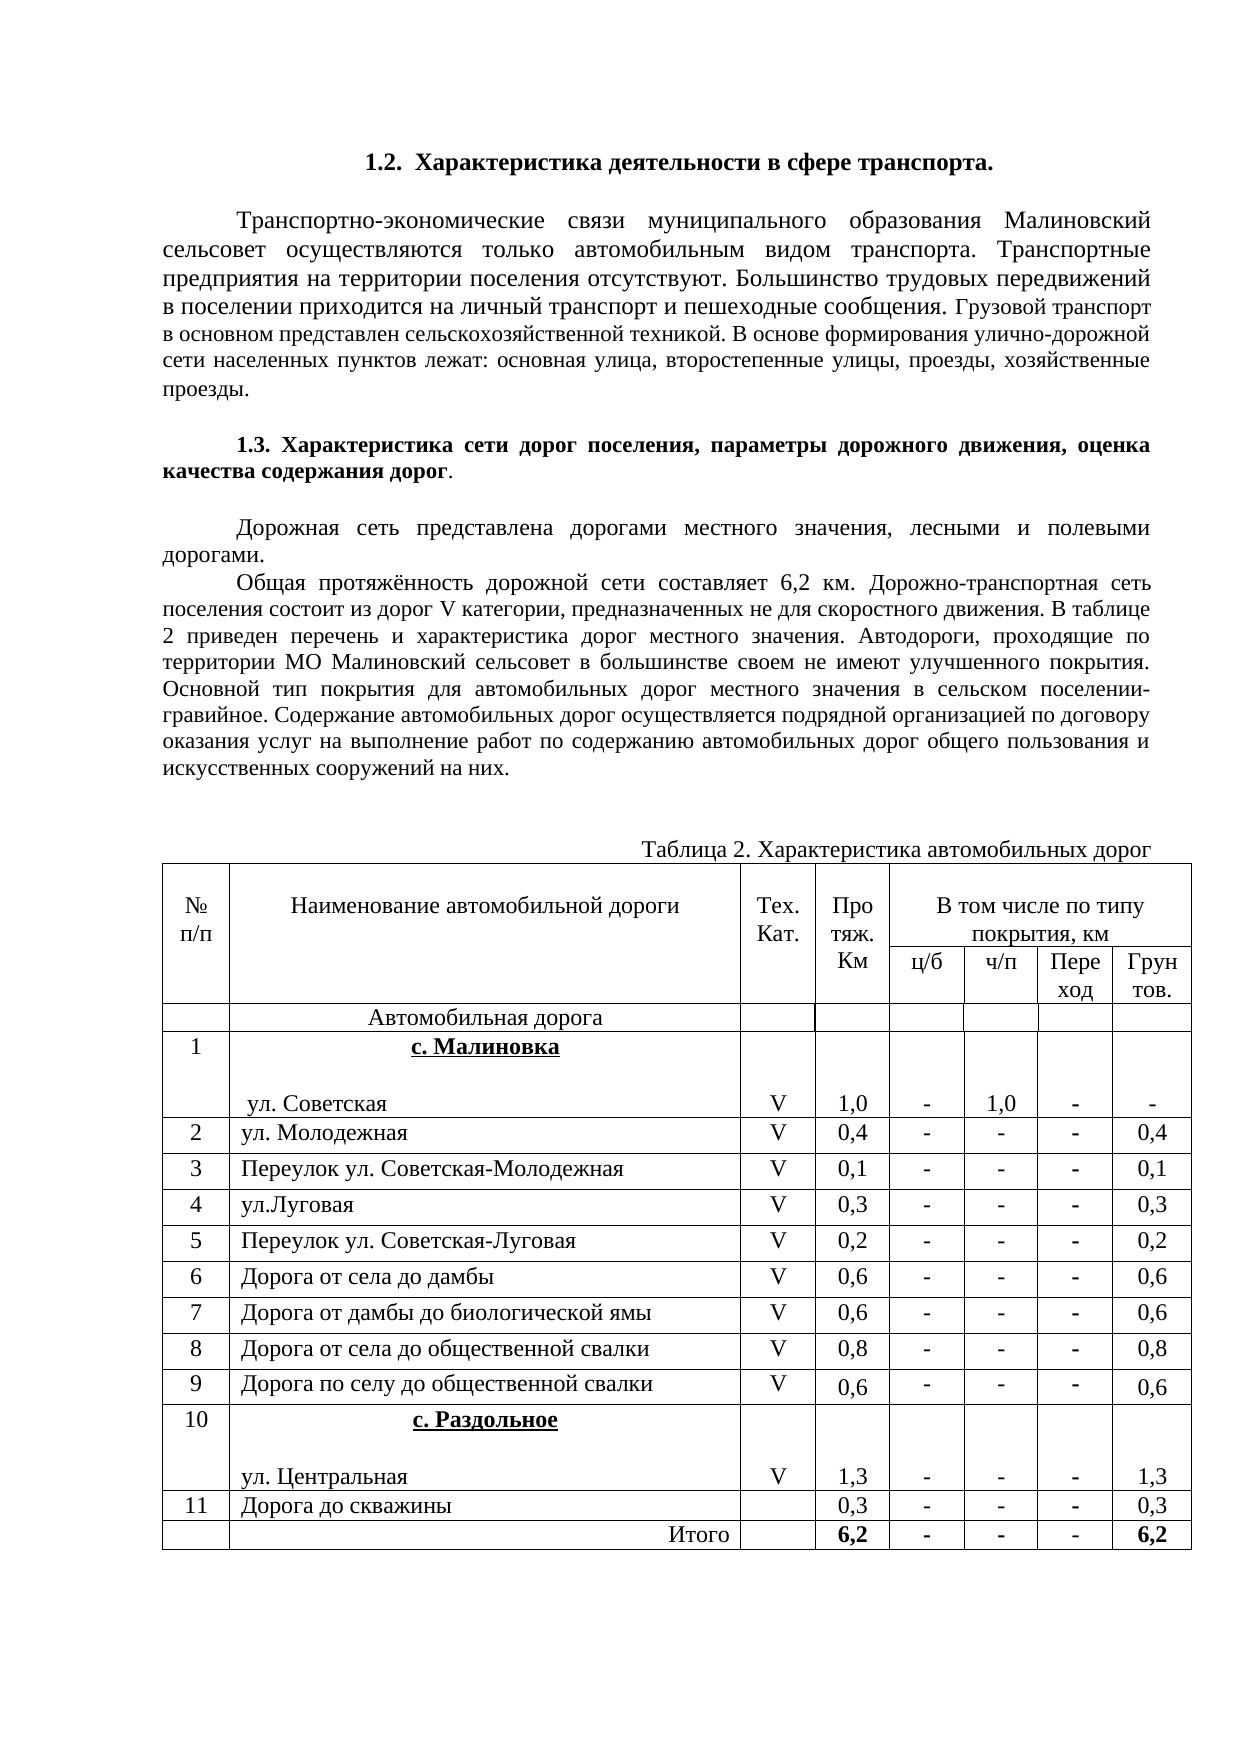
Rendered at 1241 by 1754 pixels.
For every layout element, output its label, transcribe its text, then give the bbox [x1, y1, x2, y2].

table_cell 0,4 [816, 1118, 889, 1153]
table_cell Грунтов. [1113, 947, 1191, 1002]
table_cell 2 [163, 1118, 229, 1153]
table_cell 11 [163, 1491, 229, 1519]
table_header № п/п [163, 864, 229, 1002]
table_cell Итого [230, 1521, 740, 1549]
table_cell [1113, 1004, 1191, 1031]
table_cell 0,1 [816, 1154, 889, 1189]
table_cell - [1038, 1154, 1112, 1189]
table_cell - [1038, 1226, 1112, 1261]
table_cell - [965, 1370, 1037, 1404]
table_cell [816, 1004, 889, 1031]
table_cell 1,0 [965, 1032, 1037, 1117]
table_cell - [890, 1334, 964, 1368]
table_cell 0,6 [1113, 1298, 1191, 1332]
table_cell [163, 1004, 229, 1031]
table_cell 0,2 [1113, 1226, 1191, 1261]
table_cell ч/п [965, 947, 1037, 1002]
table_cell 7 [163, 1298, 229, 1332]
table_cell 0,6 [1113, 1370, 1191, 1404]
table_cell - [965, 1226, 1037, 1261]
table_cell - [965, 1334, 1037, 1368]
table_cell - [965, 1154, 1037, 1189]
table_cell ул.Луговая [230, 1190, 740, 1225]
table_cell V [741, 1334, 815, 1368]
table_cell 6,2 [816, 1521, 889, 1549]
table_cell 0,3 [1113, 1491, 1191, 1519]
table_cell - [1038, 1521, 1112, 1549]
table_cell 8 [163, 1334, 229, 1368]
table_cell - [965, 1118, 1037, 1153]
table_cell 0,6 [816, 1370, 889, 1404]
table_cell V [741, 1370, 815, 1404]
table_cell 1 [163, 1032, 229, 1117]
table_cell 0,6 [816, 1298, 889, 1332]
table_cell Дорога до скважины [230, 1491, 740, 1519]
table_cell 5 [163, 1226, 229, 1261]
table_cell - [965, 1491, 1037, 1519]
table_cell [741, 1521, 815, 1549]
table_cell - [1038, 1370, 1112, 1404]
table_cell 0,2 [816, 1226, 889, 1261]
table_cell 1,0 [816, 1032, 889, 1117]
table_cell - [890, 1262, 964, 1297]
text Общая протяжённость дорожной сети составляет 6,2 км. Дорожно-транспортная сеть поселения состоит из дорог V категории, предназначенных не для скоростного движения. В таблице 2 приведен перечень и характеристика дорог местного значения. Автодороги, проходящие по территории МО Малиновский сельсовет в большинстве своем не имеют улучшенного покрытия. Основной тип покрытия для автомобильных дорог местного значения в сельском поселении- гравийное. Содержание автомобильных дорог осуществляется подрядной организацией по договору оказания услуг на выполнение работ по содержанию автомобильных дорог общего пользования и искусственных сооружений на них. [162, 568, 1152, 780]
text 1.3. Характеристика сети дорог поселения, параметры дорожного движения, оценка качества содержания дорог. [162, 431, 1152, 483]
table_cell - [1038, 1491, 1112, 1519]
table_cell - [890, 1226, 964, 1261]
table_cell - [1038, 1405, 1112, 1490]
table_cell - [1113, 1032, 1191, 1117]
table_cell Автомобильная дорога [230, 1004, 740, 1031]
table_cell ул. Молодежная [230, 1118, 740, 1153]
text Дорожная сеть представлена дорогами местного значения, лесными и полевыми дорогами. [162, 513, 1152, 568]
table_cell - [1038, 1032, 1112, 1117]
table_cell [1039, 1004, 1112, 1031]
table_cell - [890, 1521, 964, 1549]
table_cell 0,3 [816, 1491, 889, 1519]
table_cell - [1038, 1118, 1112, 1153]
table_cell 6 [163, 1262, 229, 1297]
table_cell - [1038, 1334, 1112, 1368]
table_cell Переход [1038, 947, 1112, 1002]
table_cell 1,3 [1113, 1405, 1191, 1490]
table_cell Дорога от села до дамбы [230, 1262, 740, 1297]
table_cell 9 [163, 1370, 229, 1404]
table_cell с. Малиновка ул. Советская [230, 1032, 740, 1117]
table_cell - [965, 1262, 1037, 1297]
table_cell [163, 1521, 229, 1549]
table_cell - [890, 1190, 964, 1225]
table_cell - [890, 1298, 964, 1332]
table_cell 4 [163, 1190, 229, 1225]
text Транспортно-экономические связи муниципального образования Малиновский сельсовет осуществляются только автомобильным видом транспорта. Транспортные предприятия на территории поселения отсутствуют. Большинство трудовых передвижений в поселении приходится на личный транспорт и пешеходные сообщения. Грузовой транспорт в основном представлен сельскохозяйственной техникой. В основе формирования улично-дорожной сети населенных пунктов лежат: основная улица, второстепенные улицы, проезды, хозяйственные проезды. [162, 205, 1152, 402]
table_cell 0,1 [1113, 1154, 1191, 1189]
table_cell - [890, 1154, 964, 1189]
table_cell - [1038, 1298, 1112, 1332]
table_cell 3 [163, 1154, 229, 1189]
table_header В том числе по типу покрытия, км [890, 864, 1191, 946]
table_cell V [741, 1405, 815, 1490]
table_cell - [965, 1298, 1037, 1332]
table_cell ц/б [890, 947, 964, 1002]
table_cell 1,3 [816, 1405, 889, 1490]
table_cell - [1038, 1262, 1112, 1297]
table_cell - [965, 1405, 1037, 1490]
text 1.2. Характеристика деятельности в сфере транспорта. [162, 147, 1152, 176]
table_header Протяж. Км [816, 864, 889, 1002]
table_cell 0,3 [816, 1190, 889, 1225]
table_cell V [741, 1154, 815, 1189]
table_cell 0,8 [1113, 1334, 1191, 1368]
table_cell [890, 1004, 963, 1031]
table_cell V [741, 1226, 815, 1261]
table_cell V [741, 1190, 815, 1225]
table_cell - [890, 1032, 964, 1117]
table_cell [741, 1004, 814, 1031]
table_cell 0,4 [1113, 1118, 1191, 1153]
table_cell Дорога по селу до общественной свалки [230, 1370, 740, 1404]
table_cell Переулок ул. Советская-Луговая [230, 1226, 740, 1261]
table_cell 0,3 [1113, 1190, 1191, 1225]
table_cell [741, 1491, 815, 1519]
table_cell [964, 1004, 1038, 1031]
table_cell 0,8 [816, 1334, 889, 1368]
table_cell - [890, 1405, 964, 1490]
table_cell Дорога от села до общественной свалки [230, 1334, 740, 1368]
table_header Наименование автомобильной дороги [230, 864, 740, 1002]
table_cell V [741, 1032, 815, 1117]
table_cell Дорога от дамбы до биологической ямы [230, 1298, 740, 1332]
table_cell 0,6 [1113, 1262, 1191, 1297]
table_cell - [890, 1370, 964, 1404]
table_cell с. Раздольное ул. Центральная [230, 1405, 740, 1490]
table_cell - [965, 1521, 1037, 1549]
table_cell - [890, 1491, 964, 1519]
table_cell - [1038, 1190, 1112, 1225]
table_cell 0,6 [816, 1262, 889, 1297]
table_header Тех. Кат. [741, 864, 815, 1002]
table_cell - [965, 1190, 1037, 1225]
table_cell V [741, 1118, 815, 1153]
text Таблица 2. Характеристика автомобильных дорог [162, 835, 1152, 863]
table_cell Переулок ул. Советская-Молодежная [230, 1154, 740, 1189]
table_cell V [741, 1262, 815, 1297]
table_cell 6,2 [1113, 1521, 1191, 1549]
table_cell V [741, 1298, 815, 1332]
table_cell - [890, 1118, 964, 1153]
table_cell 10 [163, 1405, 229, 1490]
